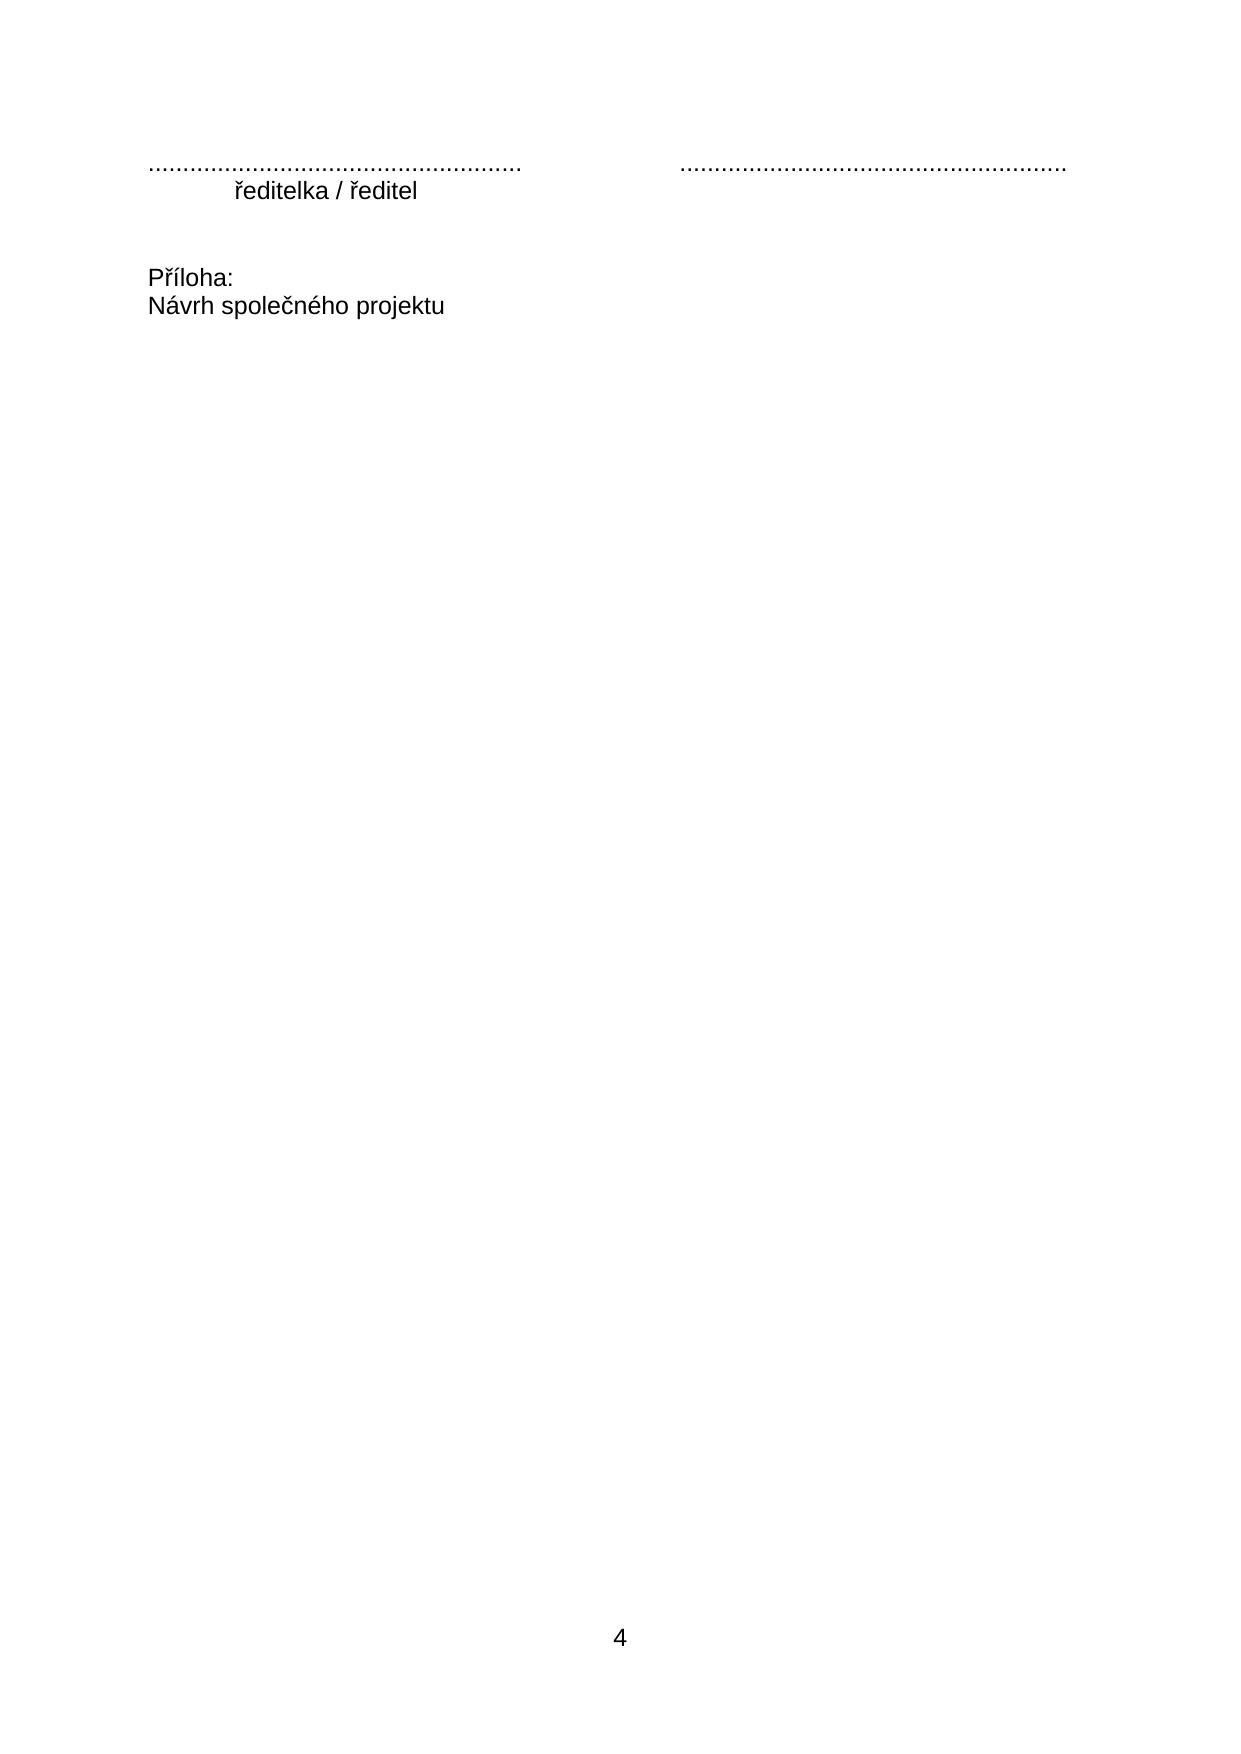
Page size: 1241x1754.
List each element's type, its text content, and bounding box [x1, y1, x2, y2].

text ...................................................... ........................................................ [148, 148, 1074, 176]
text Příloha: [148, 263, 1093, 291]
text Návrh společného projektu [148, 291, 1093, 320]
text ředitelka / ředitel [148, 176, 1093, 205]
